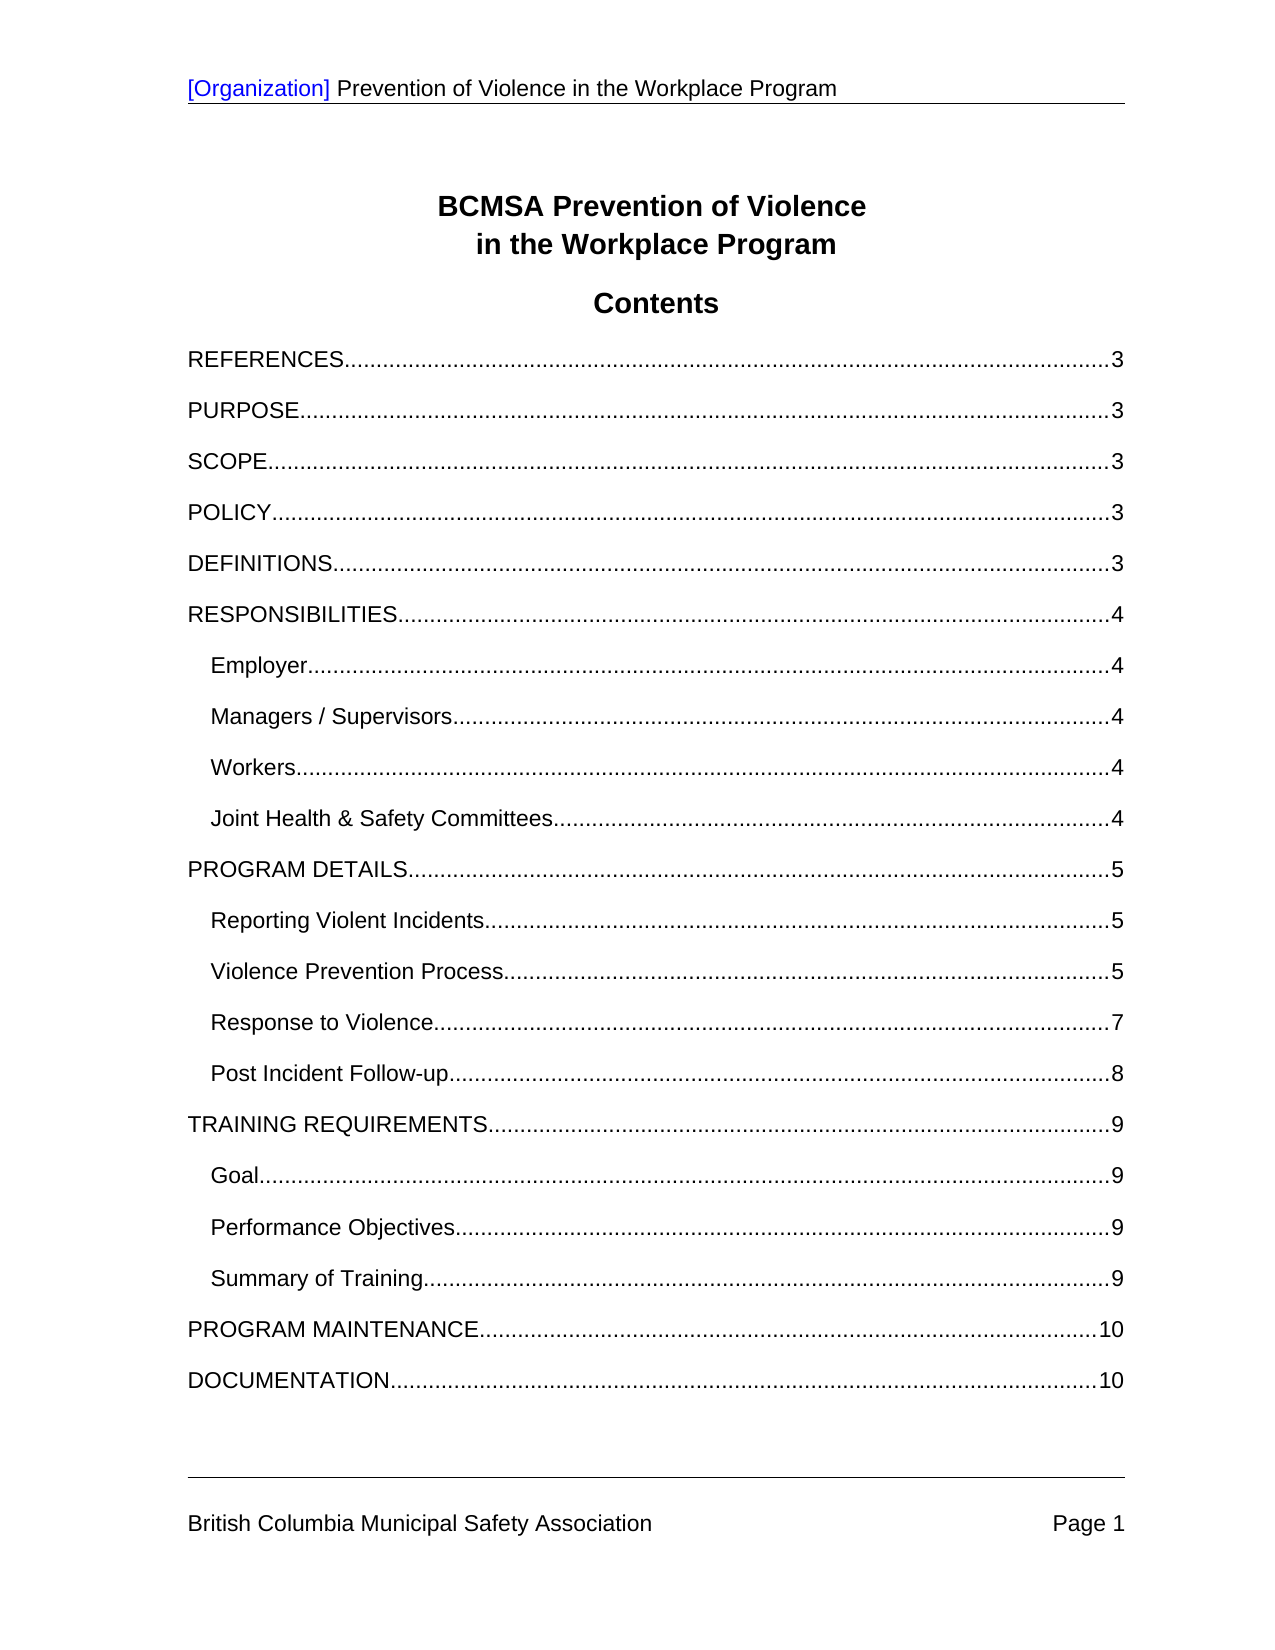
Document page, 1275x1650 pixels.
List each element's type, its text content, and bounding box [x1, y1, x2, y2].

subtitle Contents [187, 286, 1125, 320]
text PURPOSE 3 [187, 397, 1125, 423]
text PROGRAM DETAILS 5 [187, 856, 1125, 883]
text Post Incident Follow-up 8 [210, 1060, 1125, 1087]
text Response to Violence 7 [210, 1009, 1125, 1036]
text POLICY 3 [187, 499, 1125, 525]
text Employer 4 [210, 652, 1125, 678]
text Violence Prevention Process 5 [210, 958, 1125, 985]
text Managers / Supervisors 4 [210, 703, 1125, 729]
text REFERENCES 3 [187, 346, 1125, 372]
text Joint Health & Safety Committees 4 [210, 805, 1125, 832]
text Performance Objectives 9 [210, 1213, 1125, 1240]
text Goal 9 [210, 1162, 1125, 1189]
text TRAINING REQUIREMENTS 9 [187, 1111, 1125, 1138]
text Reporting Violent Incidents 5 [210, 907, 1125, 934]
text RESPONSIBILITIES 4 [187, 601, 1125, 627]
title BCMSA Prevention of Violence in the Workplace Program [187, 188, 1125, 261]
text DOCUMENTATION 10 [187, 1367, 1125, 1393]
text DEFINITIONS 3 [187, 550, 1125, 576]
text Summary of Training 9 [210, 1264, 1125, 1291]
text Workers 4 [210, 754, 1125, 781]
text SCOPE 3 [187, 448, 1125, 474]
text PROGRAM MAINTENANCE 10 [187, 1316, 1125, 1342]
